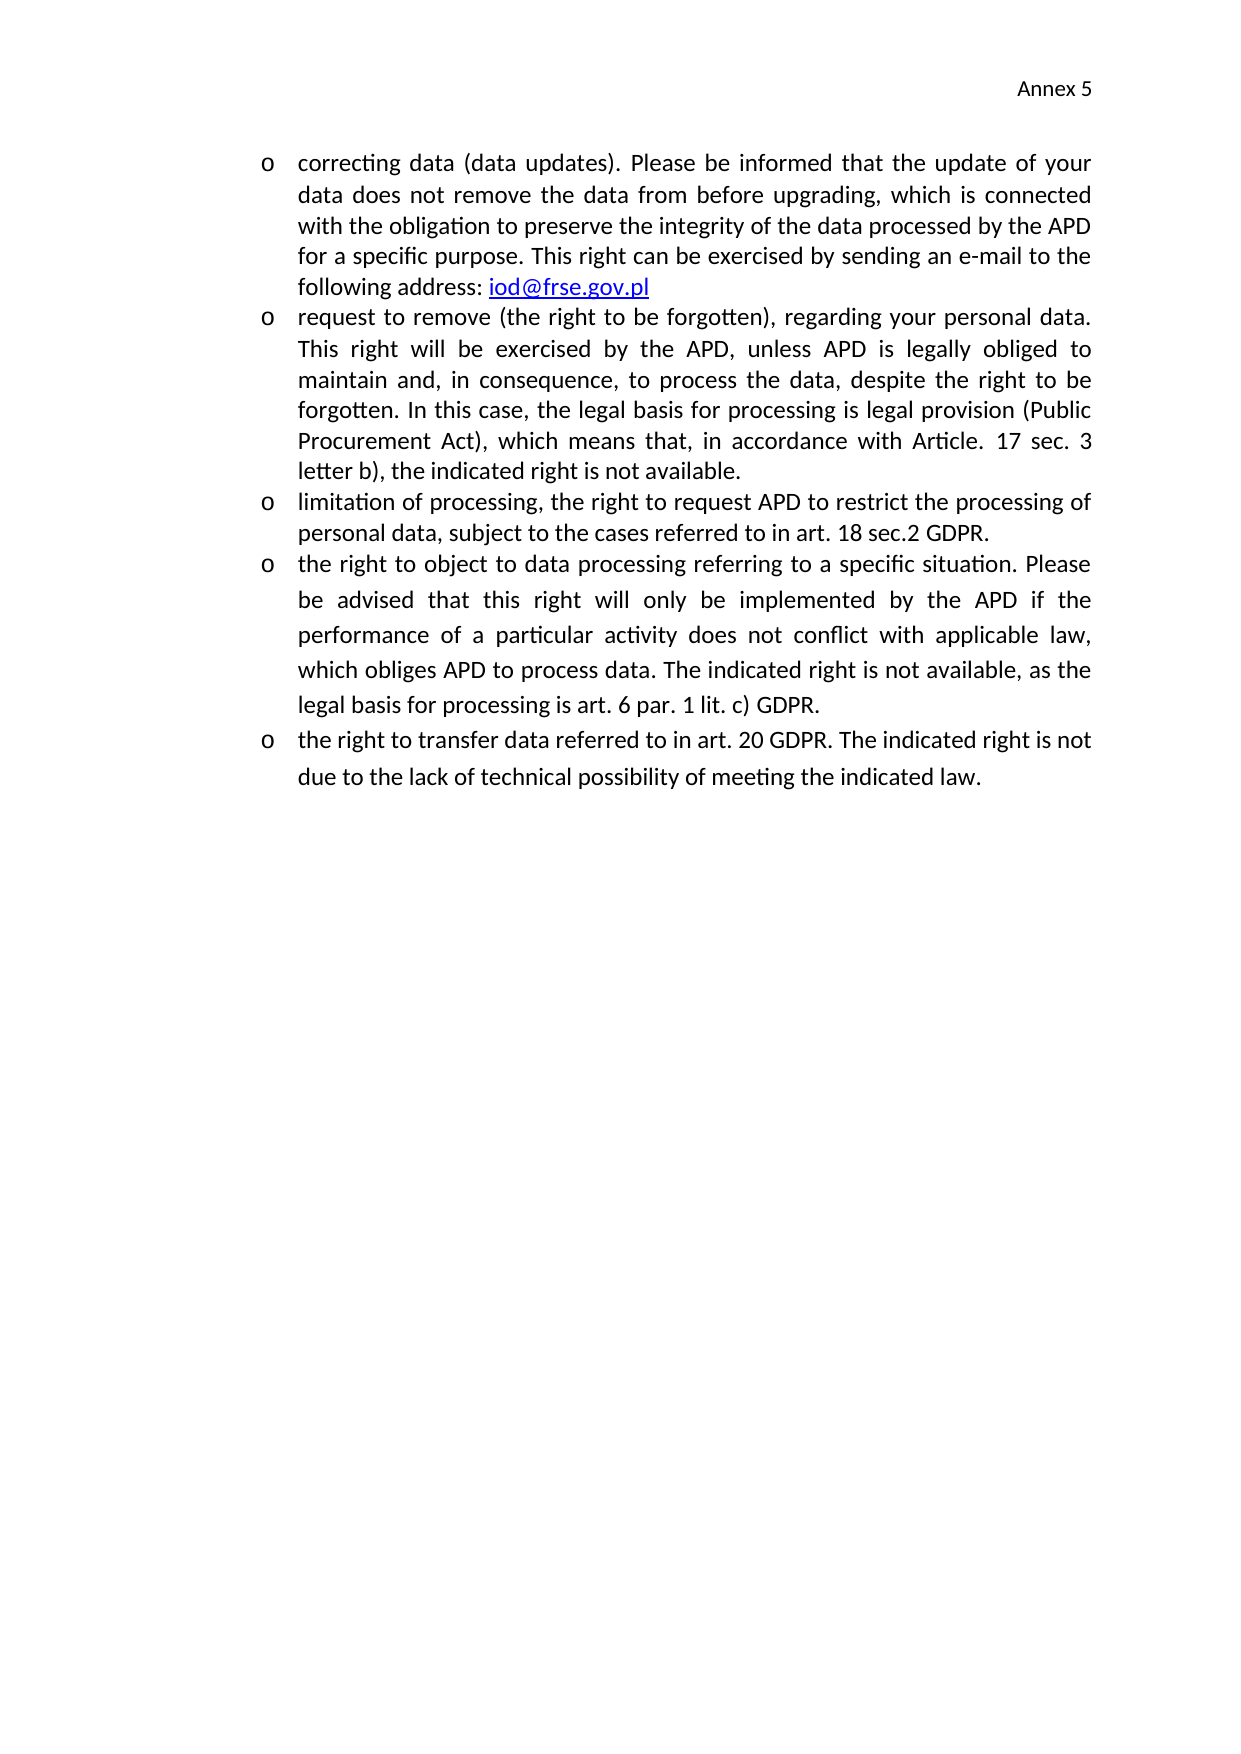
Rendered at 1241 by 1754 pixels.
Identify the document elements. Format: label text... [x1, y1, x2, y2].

list the right to transfer data referred to in art. 20 GDPR. The indicated right is not due to the lack of technical possibility of meeting the indicated law. [260, 724, 1093, 791]
list limitation of processing, the right to request APD to restrict the processing of personal data, subject to the cases referred to in art. 18 sec.2 GDPR. [260, 486, 1093, 548]
list request to remove (the right to be forgotten), regarding your personal data. This right will be exercised by the APD, unless APD is legally obliged to maintain and, in consequence, to process the data, despite the right to be forgotten. In this case, the legal basis for processing is legal provision (Public Procurement Act), which means that, in accordance with Article. 17 sec. 3 letter b), the indicated right is not available. [260, 301, 1093, 486]
list the right to object to data processing referring to a specific situation. Please be advised that this right will only be implemented by the APD if the performance of a particular activity does not conflict with applicable law, which obliges APD to process data. The indicated right is not available, as the legal basis for processing is art. 6 par. 1 lit. c) GDPR. [260, 548, 1093, 720]
list correcting data (data updates). Please be informed that the update of your data does not remove the data from before upgrading, which is connected with the obligation to preserve the integrity of the data processed by the APD for a specific purpose. This right can be exercised by sending an e-mail to the following address: iod@frse.gov.pl [260, 148, 1093, 301]
